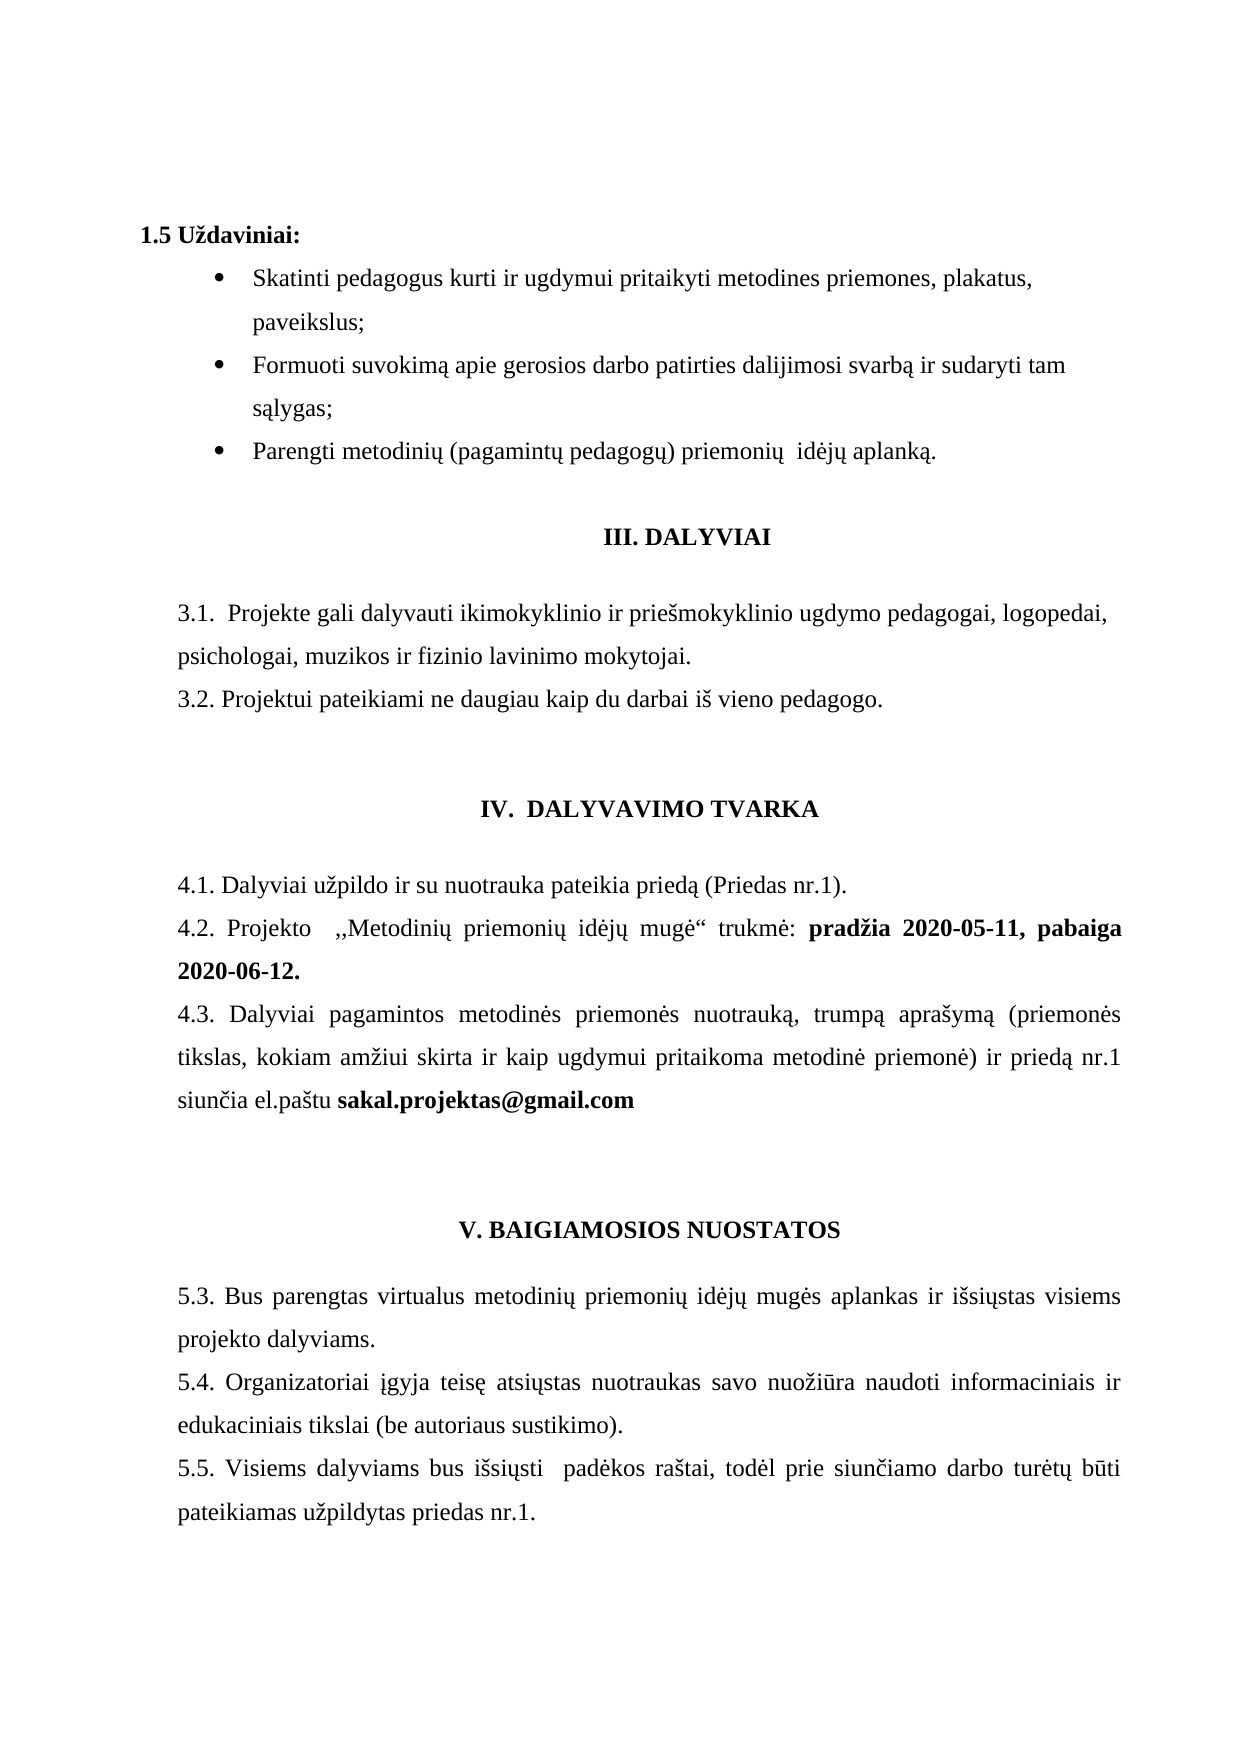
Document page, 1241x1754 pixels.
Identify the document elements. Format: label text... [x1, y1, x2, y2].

text 4.3. Dalyviai pagamintos metodinės priemonės nuotrauką, trumpą aprašymą (priemonės tikslas, kokiam amžiui skirta ir kaip ugdymui pritaikoma metodinė priemonė) ir priedą nr.1 siunčia el.paštu sakal.projektas@gmail.com [177, 999, 1122, 1114]
text 5.5. Visiems dalyviams bus išsiųsti padėkos raštai, todėl prie siunčiamo darbo turėtų būti pateikiamas užpildytas priedas nr.1. [177, 1453, 1122, 1525]
list III. DALYVIAI [252, 522, 1122, 551]
list Formuoti suvokimą apie gerosios darbo patirties dalijimosi svarbą ir sudaryti tam sąlygas; [215, 350, 1122, 422]
text 4.1. Dalyviai užpildo ir su nuotrauka pateikia priedą (Priedas nr.1). [177, 870, 1122, 899]
text 4.2. Projekto ,,Metodinių priemonių idėjų mugė“ trukmė: pradžia 2020-05-11, pabaiga 2020-06-12. [177, 913, 1122, 985]
text 3.1. Projekte gali dalyvauti ikimokyklinio ir priešmokyklinio ugdymo pedagogai, logopedai, psichologai, muzikos ir fizinio lavinimo mokytojai. [177, 598, 1122, 670]
text 5.3. Bus parengtas virtualus metodinių priemonių idėjų mugės aplankas ir išsiųstas visiems projekto dalyviams. [177, 1281, 1122, 1353]
list Uždaviniai: [140, 220, 1122, 249]
text 5.4. Organizatoriai įgyja teisę atsiųstas nuotraukas savo nuožiūra naudoti informaciniais ir edukaciniais tikslai (be autoriaus sustikimo). [177, 1367, 1122, 1439]
text IV. DALYVAVIMO TVARKA [177, 794, 1122, 822]
text V. BAIGIAMOSIOS NUOSTATOS [177, 1215, 1122, 1244]
list Skatinti pedagogus kurti ir ugdymui pritaikyti metodines priemones, plakatus, paveikslus; [215, 263, 1122, 335]
list Parengti metodinių (pagamintų pedagogų) priemonių idėjų aplanką. [215, 436, 1122, 465]
text 3.2. Projektui pateikiami ne daugiau kaip du darbai iš vieno pedagogo. [177, 684, 1122, 713]
